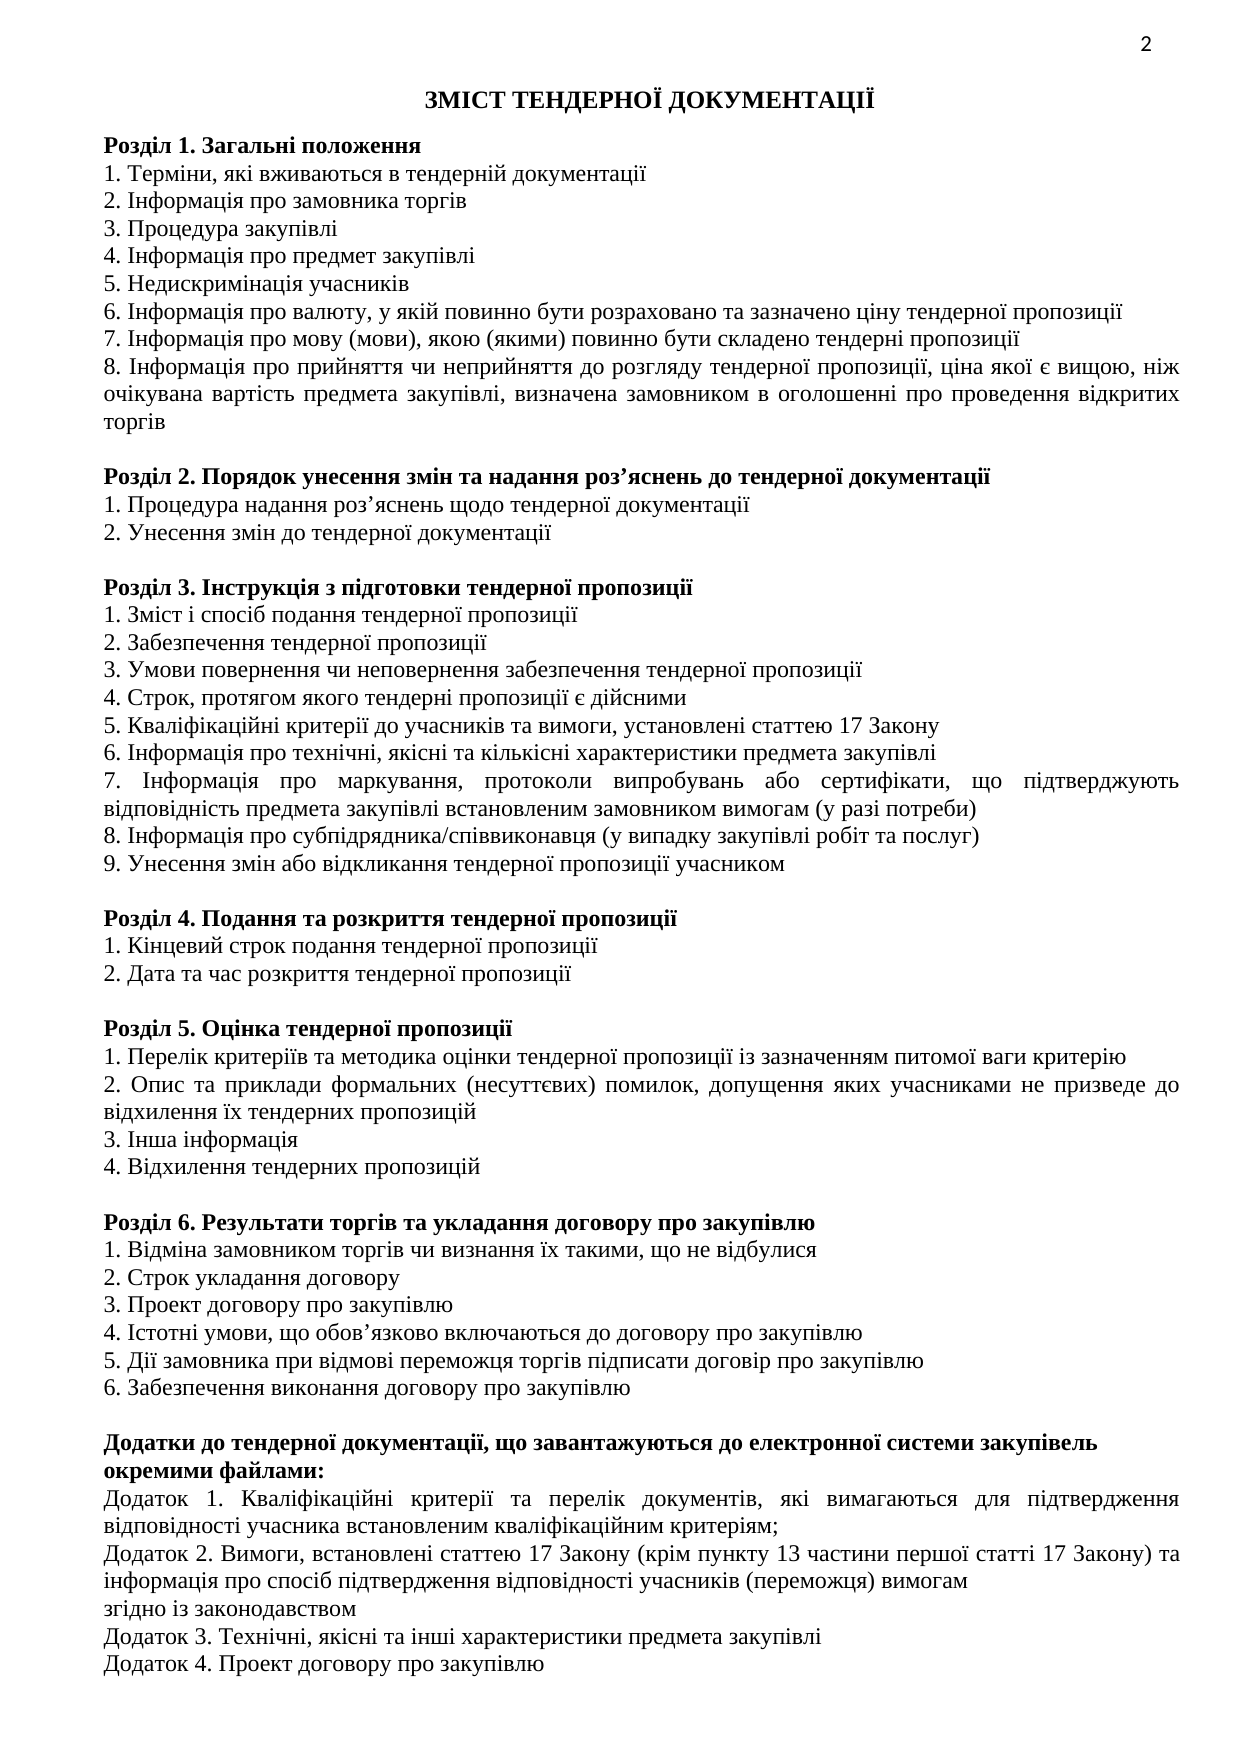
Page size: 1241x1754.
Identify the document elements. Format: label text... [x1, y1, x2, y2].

text 1. Терміни, які вживаються в тендерній документації [103, 159, 1181, 186]
text 3. Процедура закупівлі [103, 214, 1181, 241]
text 5. Кваліфікаційні критерії до учасників та вимоги, установлені статтею 17 Закону [103, 711, 1181, 738]
text Додатки до тендерної документації, що завантажуються до електронної системи закупівель [103, 1428, 1181, 1456]
text Додаток 3. Технічні, якісні та інші характеристики предмета закупівлі [103, 1622, 1181, 1649]
text 1. Перелік критеріїв та методика оцінки тендерної пропозиції із зазначенням питомої ваги критерію [103, 1042, 1181, 1069]
text 2. Забезпечення тендерної пропозиції [103, 628, 1181, 656]
text 3. Умови повернення чи неповернення забезпечення тендерної пропозиції [103, 656, 1181, 683]
text 2. Інформація про замовника торгів [103, 186, 1181, 214]
text 4. Інформація про предмет закупівлі [103, 241, 1181, 269]
text Додаток 4. Проект договору про закупівлю [103, 1649, 1181, 1677]
text 1. Зміст і спосіб подання тендерної пропозиції [103, 600, 1181, 628]
text 7. Інформація про мову (мови), якою (якими) повинно бути складено тендерні пропозиції [103, 324, 1181, 352]
text 3. Інша інформація [103, 1125, 1181, 1152]
text 2. Унесення змін до тендерної документації [103, 517, 1181, 545]
text 3. Проект договору про закупівлю [103, 1290, 1181, 1318]
text 9. Унесення змін або відкликання тендерної пропозиції учасником [103, 849, 1181, 876]
text 7. Інформація про маркування, протоколи випробувань або сертифікати, що підтверджують відповідність предмета закупівлі встановленим замовником вимогам (у разі потреби) [103, 766, 1181, 821]
text 1. Процедура надання роз’яснень щодо тендерної документації [103, 490, 1181, 517]
text Розділ 6. Результати торгів та укладання договору про закупівлю [103, 1208, 1181, 1235]
text окремими файлами: [103, 1456, 1181, 1484]
text 4. Строк, протягом якого тендерні пропозиції є дійсними [103, 683, 1181, 711]
text 6. Інформація про валюту, у якій повинно бути розраховано та зазначено ціну тендерної пропозиції [103, 297, 1181, 324]
text Додаток 2. Вимоги, встановлені статтею 17 Закону (крім пункту 13 частини першої статті 17 Закону) та інформація про спосіб підтвердження відповідності учасників (переможця) вимогам [103, 1539, 1181, 1594]
text 2. Строк укладання договору [103, 1263, 1181, 1290]
text Розділ 1. Загальні положення [103, 131, 1181, 159]
text 4. Істотні умови, що обов’язково включаються до договору про закупівлю [103, 1318, 1181, 1346]
text 5. Недискримінація учасників [103, 269, 1181, 297]
text 4. Відхилення тендерних пропозицій [103, 1152, 1181, 1180]
text 2. Дата та час розкриття тендерної пропозиції [103, 959, 1181, 987]
text 6. Інформація про технічні, якісні та кількісні характеристики предмета закупівлі [103, 738, 1181, 766]
text Додаток 1. Кваліфікаційні критерії та перелік документів, які вимагаються для підтвердження відповідності учасника встановленим кваліфікаційним критеріям; [103, 1484, 1181, 1539]
text 2. Опис та приклади формальних (несуттєвих) помилок, допущення яких учасниками не призведе до відхилення їх тендерних пропозицій [103, 1069, 1181, 1125]
text згідно із законодавством [103, 1594, 1181, 1622]
text 6. Забезпечення виконання договору про закупівлю [103, 1373, 1181, 1401]
text Розділ 5. Оцінка тендерної пропозиції [103, 1014, 1181, 1042]
text 1. Кінцевий строк подання тендерної пропозиції [103, 932, 1181, 959]
text ЗМІСТ ТЕНДЕРНОЇ ДОКУМЕНТАЦІЇ [148, 86, 1152, 114]
text 8. Інформація про прийняття чи неприйняття до розгляду тендерної пропозиції, ціна якої є вищою, ніж очікувана вартість предмета закупівлі, визначена замовником в оголошенні про проведення відкритих торгів [103, 352, 1181, 435]
text 1. Відміна замовником торгів чи визнання їх такими, що не відбулися [103, 1235, 1181, 1263]
text Розділ 4. Подання та розкриття тендерної пропозиції [103, 904, 1181, 932]
text Розділ 3. Інструкція з підготовки тендерної пропозиції [103, 573, 1181, 600]
text 5. Дії замовника при відмові переможця торгів підписати договір про закупівлю [103, 1346, 1181, 1373]
text Розділ 2. Порядок унесення змін та надання роз’яснень до тендерної документації [103, 462, 1181, 490]
text 8. Інформація про субпідрядника/співвиконавця (у випадку закупівлі робіт та послуг) [103, 821, 1181, 849]
